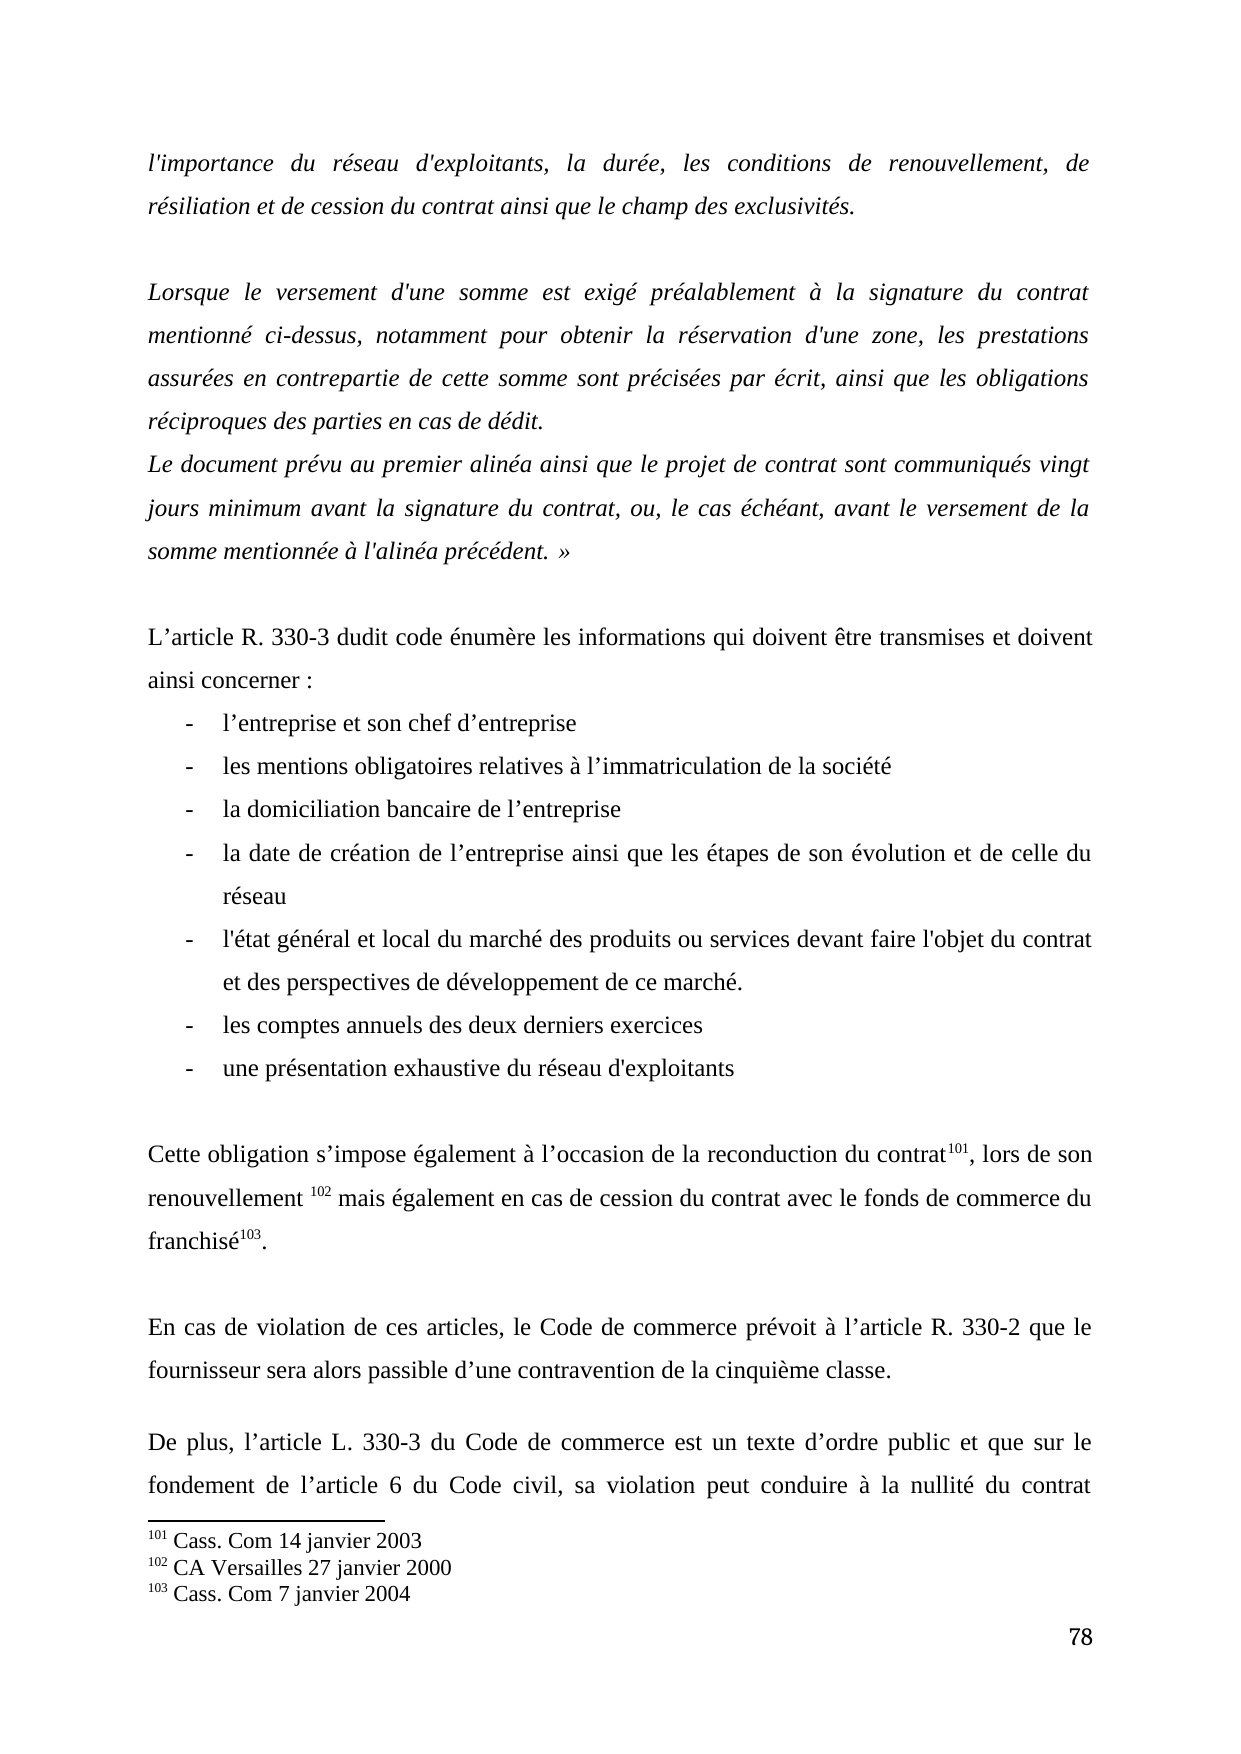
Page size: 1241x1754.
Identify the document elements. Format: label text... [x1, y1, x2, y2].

list l’entreprise et son chef d’entreprise [185, 708, 1093, 737]
text Lorsque le versement d'une somme est exigé préalablement à la signature du contrat mentionné ci-dessus, notamment pour obtenir la réservation d'une zone, les prestations assurées en contrepartie de cette somme sont précisées par écrit, ainsi que les obligations réciproques des parties en cas de dédit. [148, 277, 1093, 435]
text L’article R. 330-3 dudit code énumère les informations qui doivent être transmises et doivent ainsi concerner : [148, 622, 1093, 694]
list une présentation exhaustive du réseau d'exploitants [185, 1053, 1093, 1082]
text Le document prévu au premier alinéa ainsi que le projet de contrat sont communiqués vingt jours minimum avant la signature du contrat, ou, le cas échéant, avant le versement de la somme mentionnée à l'alinéa précédent. » [148, 449, 1093, 564]
list les mentions obligatoires relatives à l’immatriculation de la société [185, 751, 1093, 780]
text En cas de violation de ces articles, le Code de commerce prévoit à l’article R. 330-2 que le fournisseur sera alors passible d’une contravention de la cinquième classe. [148, 1312, 1093, 1384]
text Cette obligation s’impose également à l’occasion de la reconduction du contrat, lors de son renouvellement mais également en cas de cession du contrat avec le fonds de commerce du franchisé. [148, 1139, 1093, 1254]
list l'état général et local du marché des produits ou services devant faire l'objet du contrat et des perspectives de développement de ce marché. [185, 924, 1093, 996]
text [148, 148, 1093, 219]
list la domiciliation bancaire de l’entreprise [185, 794, 1093, 823]
list les comptes annuels des deux derniers exercices [185, 1010, 1093, 1039]
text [148, 1427, 1093, 1499]
list la date de création de l’entreprise ainsi que les étapes de son évolution et de celle du réseau [185, 838, 1093, 909]
